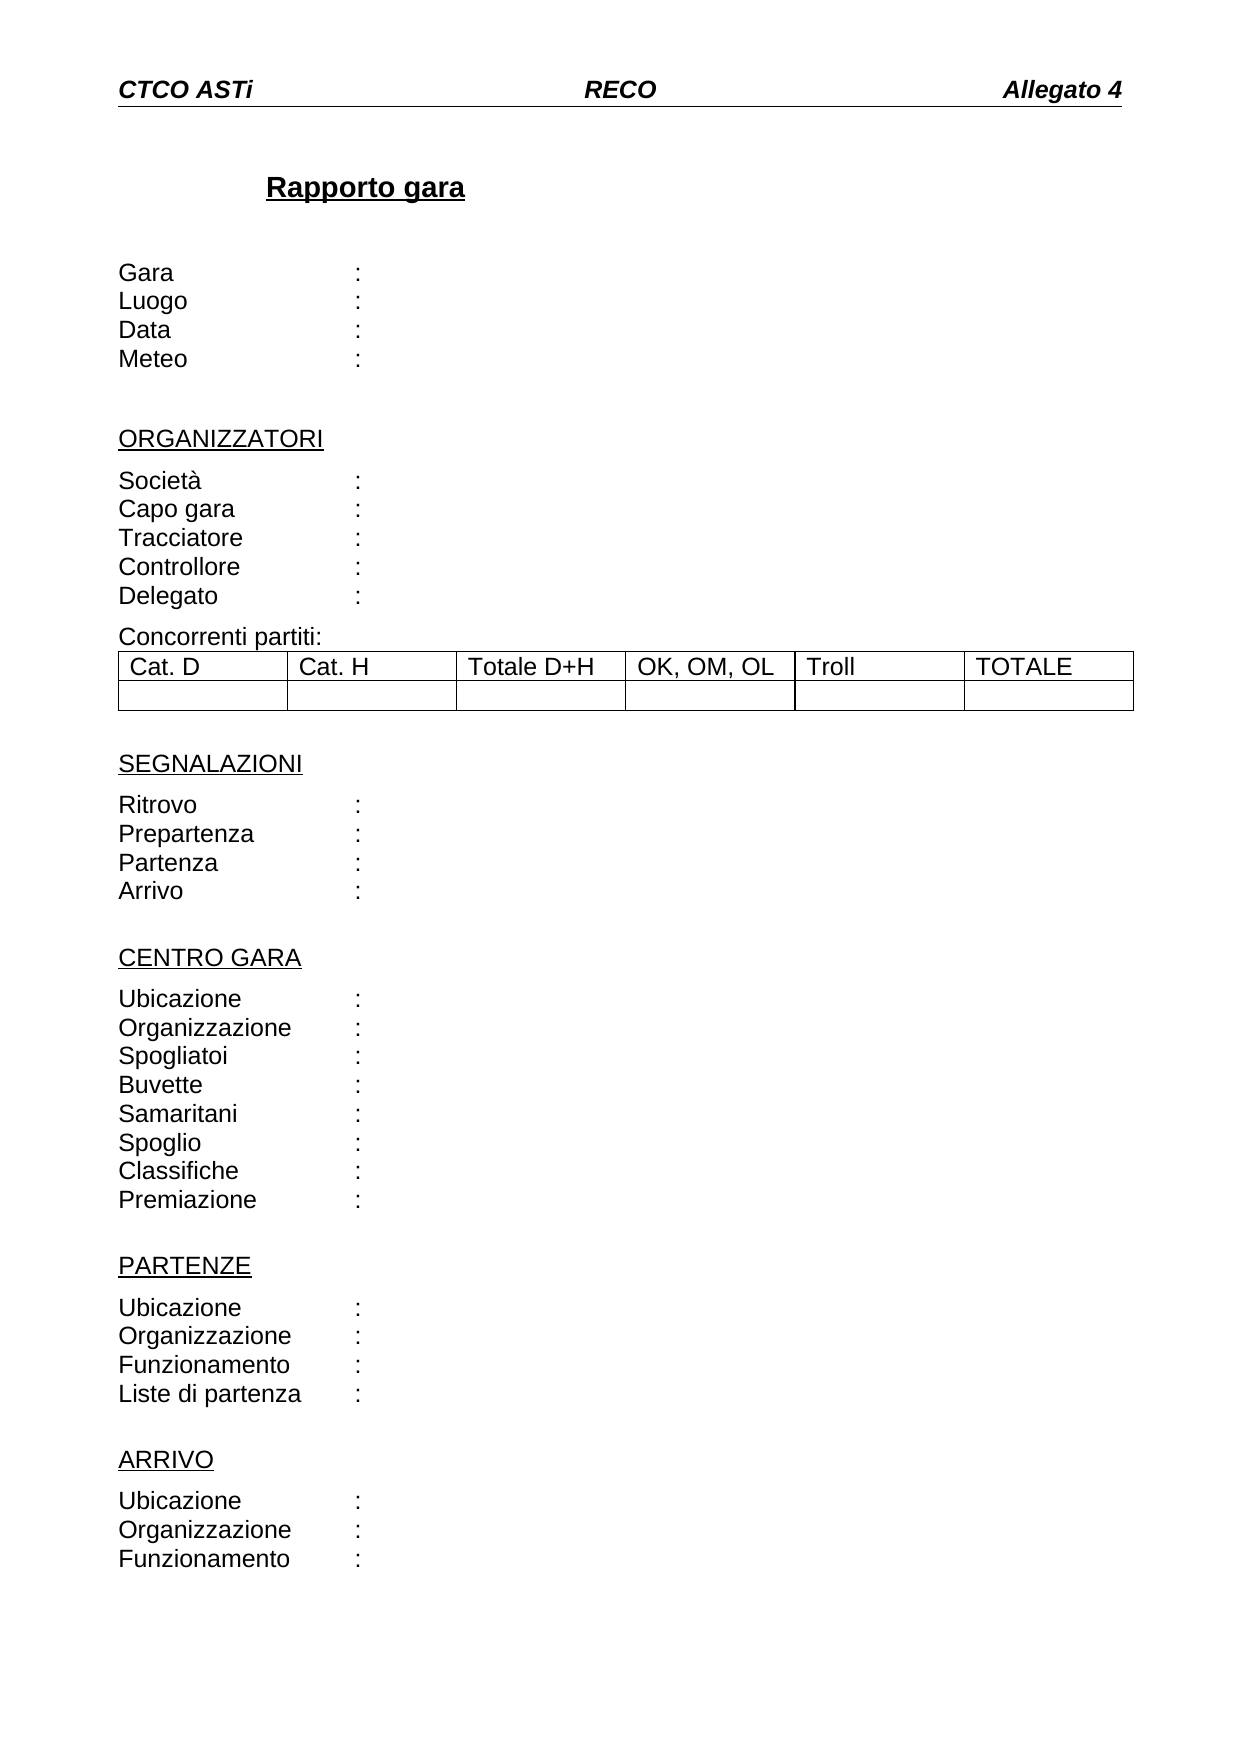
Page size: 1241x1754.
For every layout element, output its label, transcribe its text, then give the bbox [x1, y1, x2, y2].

text Funzionamento : [118, 1350, 1122, 1379]
table_header Cat. D [119, 652, 287, 680]
text Prepartenza : [118, 819, 1122, 847]
text Ubicazione : [118, 984, 1122, 1012]
text Meteo : [118, 344, 1122, 372]
text Classifiche : [118, 1156, 1122, 1185]
text Spoglio : [118, 1127, 1122, 1156]
text CENTRO GARA [118, 942, 1122, 971]
text Gara : [118, 257, 1122, 286]
text Funzionamento : [118, 1544, 1122, 1572]
list Rapporto gara [266, 170, 1122, 204]
text Buvette : [118, 1070, 1122, 1099]
table_header Totale D+H [457, 652, 625, 680]
table_cell [457, 681, 625, 710]
text Controllore : [118, 552, 1122, 581]
text Organizzazione : [118, 1012, 1122, 1041]
text Organizzazione : [118, 1515, 1122, 1544]
text Premiazione : [118, 1185, 1122, 1214]
text Luogo : [118, 286, 1122, 315]
text Liste di partenza : [118, 1379, 1122, 1407]
text Partenza : [118, 847, 1122, 876]
table_header TOTALE [965, 652, 1133, 680]
text ARRIVO [118, 1445, 1122, 1474]
text Organizzazione : [118, 1321, 1122, 1350]
table_cell [796, 681, 964, 710]
table_header Troll [796, 652, 964, 680]
text ORGANIZZATORI [118, 424, 1122, 453]
text Ritrovo : [118, 790, 1122, 819]
table_cell [119, 681, 287, 710]
text SEGNALAZIONI [118, 749, 1122, 777]
table_header OK, OM, OL [626, 652, 794, 680]
text Data : [118, 315, 1122, 344]
text Arrivo : [118, 876, 1122, 905]
text PARTENZE [118, 1251, 1122, 1280]
text Società : [118, 466, 1122, 494]
text Tracciatore : [118, 523, 1122, 552]
text Samaritani : [118, 1099, 1122, 1127]
text Capo gara : [118, 494, 1122, 523]
text Delegato : [118, 581, 1122, 609]
text Ubicazione : [118, 1292, 1122, 1321]
text Concorrenti partiti: [118, 622, 1122, 651]
text Spogliatoi : [118, 1041, 1122, 1070]
table_cell [288, 681, 456, 710]
text Ubicazione : [118, 1486, 1122, 1515]
table_cell [965, 681, 1133, 710]
table_cell [626, 681, 794, 710]
table_header Cat. H [288, 652, 456, 680]
